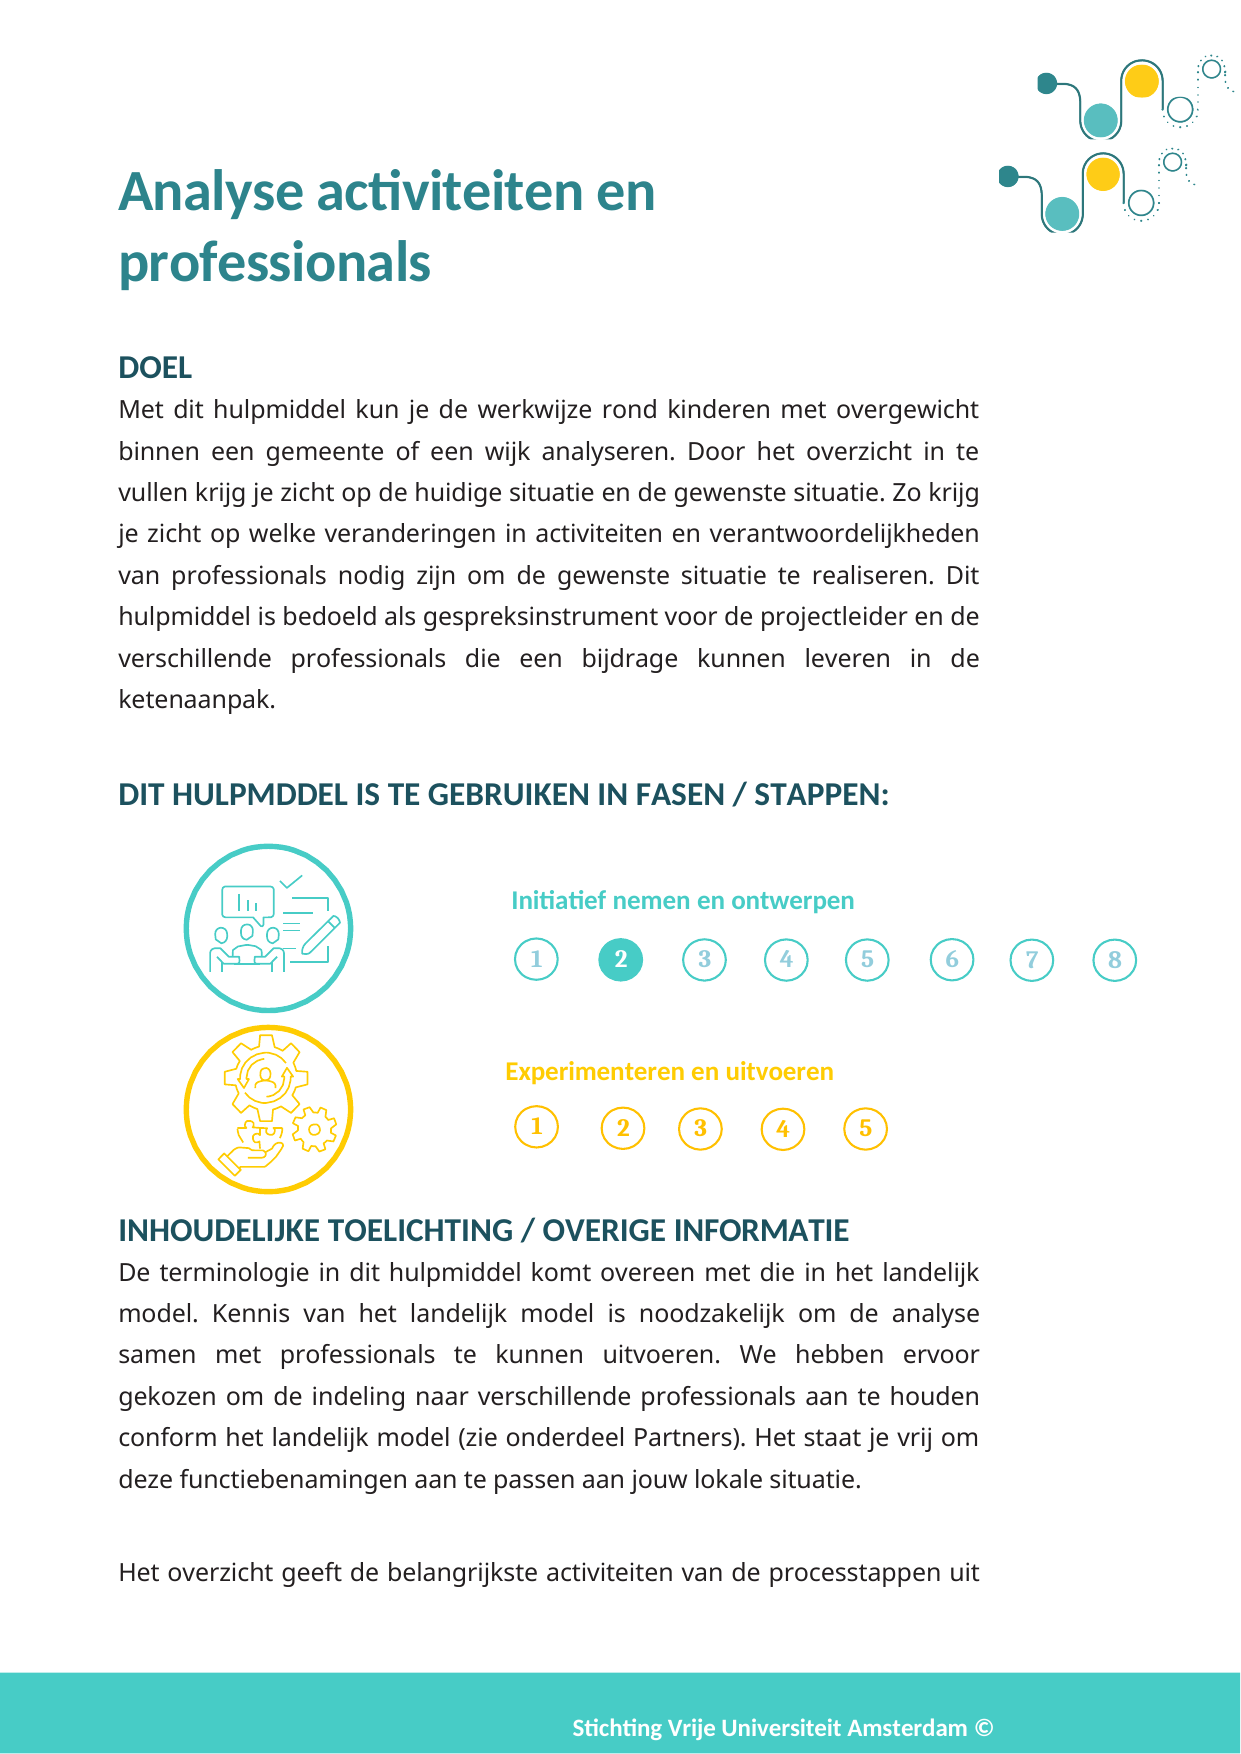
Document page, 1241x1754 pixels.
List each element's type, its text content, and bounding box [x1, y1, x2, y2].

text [118, 1554, 981, 1588]
text Met dit hulpmiddel kun je de werkwijze rond kinderen met overgewicht binnen een gemeente of een wijk analyseren. Door het overzicht in te vullen krijg je zicht op de huidige situatie en de gewenste situatie. Zo krijg je zicht op welke veranderingen in activiteiten en verantwoordelijkheden van professionals nodig zijn om de gewenste situatie te realiseren. Dit hulpmiddel is bedoeld als gespreksinstrument voor de projectleider en de verschillende professionals die een bijdrage kunnen leveren in de ketenaanpak. [118, 392, 981, 716]
subtitle Experimenteren en uitvoeren [493, 1054, 1122, 1087]
subtitle DOEL [118, 346, 1122, 387]
subtitle Initiatief nemen en ontwerpen [493, 883, 1122, 916]
picture [1036, 54, 1236, 139]
subtitle INHOUDELIJKE TOELICHTING / OVERIGE INFORMATIE [118, 1208, 1122, 1249]
text De terminologie in dit hulpmiddel komt overeen met die in het landelijk model. Kennis van het landelijk model is noodzakelijk om de analyse samen met professionals te kunnen uitvoeren. We hebben ervoor gekozen om de indeling naar verschillende professionals aan te houden conform het landelijk model (zie onderdeel Partners). Het staat je vrij om deze functiebenamingen aan te passen aan jouw lokale situatie. [118, 1254, 981, 1496]
picture [997, 147, 1198, 232]
text Analyse activiteiten en professionals [118, 153, 1122, 296]
subtitle DIT HULPMDDEL IS TE GEBRUIKEN IN FASEN / STAPPEN: [118, 773, 1122, 814]
